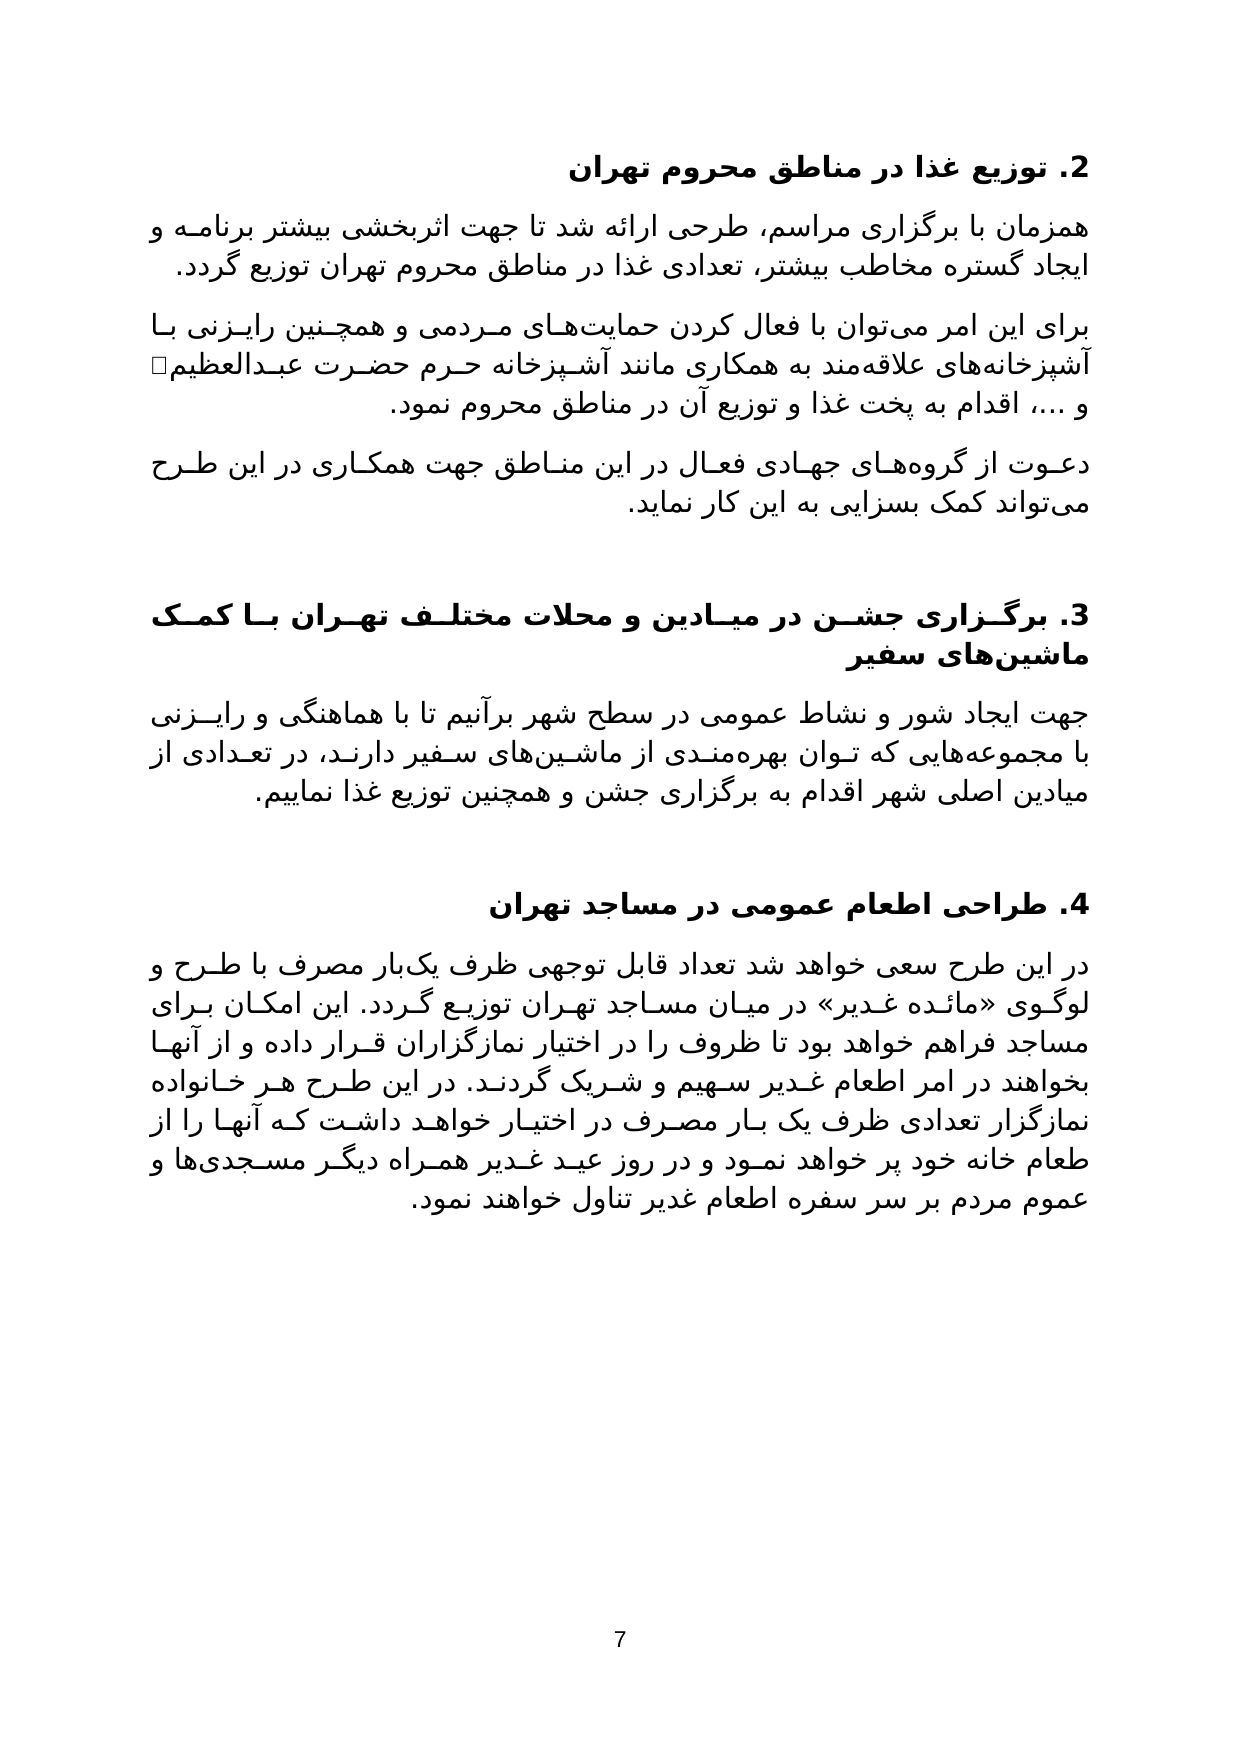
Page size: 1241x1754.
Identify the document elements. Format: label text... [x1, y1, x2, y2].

text در این طرح سعی خواهد شد تعداد قابل توجهی ظرف یک‌بار مصرف با طرح و لوگوی «مائده غدیر» در میان مساجد تهران توزیع گردد. این امکان برای مساجد فراهم خواهد بود تا ظروف را در اختیار نمازگزاران قرار داده و از آنها بخواهند در امر اطعام غدیر سهیم و شریک گردند. در این طرح هر خانواده نمازگزار تعدادی ظرف یک بار مصرف در اختیار خواهد داشت که آنها را از طعام خانه خود پر خواهد نمود و در روز عید غدیر همراه دیگر مسجدی‌ها و عموم مردم بر سر سفره اطعام غدیر تناول خواهند نمود. [150, 947, 1090, 1215]
text جهت ایجاد شور و نشاط عمومی در سطح شهر برآنیم تا با هماهنگی و رایزنی با مجموعه‌هایی که توان بهره‌مندی از ماشین‌های سفیر دارند، در تعدادی از میادین اصلی شهر اقدام به برگزاری جشن و همچنین توزیع غذا نماییم. [150, 697, 1090, 809]
text دعوت از گروه‌های جهادی فعال در این مناطق جهت همکاری در این طرح می‌تواند کمک بسزایی به این کار نماید. [150, 446, 1090, 519]
text 3. برگزاری جشن در میادین و محلات مختلف تهران با کمک ماشین‌های سفیر [150, 598, 1090, 671]
text همزمان با برگزاری مراسم، طرحی ارائه شد تا جهت اثربخشی بیشتر برنامه و ایجاد گستره مخاطب بیشتر، تعدادی غذا در مناطق محروم تهران توزیع گردد. [150, 210, 1090, 283]
text 4. طراحی اطعام عمومی در مساجد تهران [150, 887, 1090, 921]
text 2. توزیع غذا در مناطق محروم تهران [150, 150, 1090, 184]
text برای این امر می‌توان با فعال کردن حمایت‌های مردمی و همچنین رایزنی با آشپزخانه‌های علاقه‌مند به همکاری مانند آشپزخانه حرم حضرت عبدالعظیم و ...، اقدام به پخت غذا و توزیع آن در مناطق محروم نمود. [150, 308, 1090, 420]
